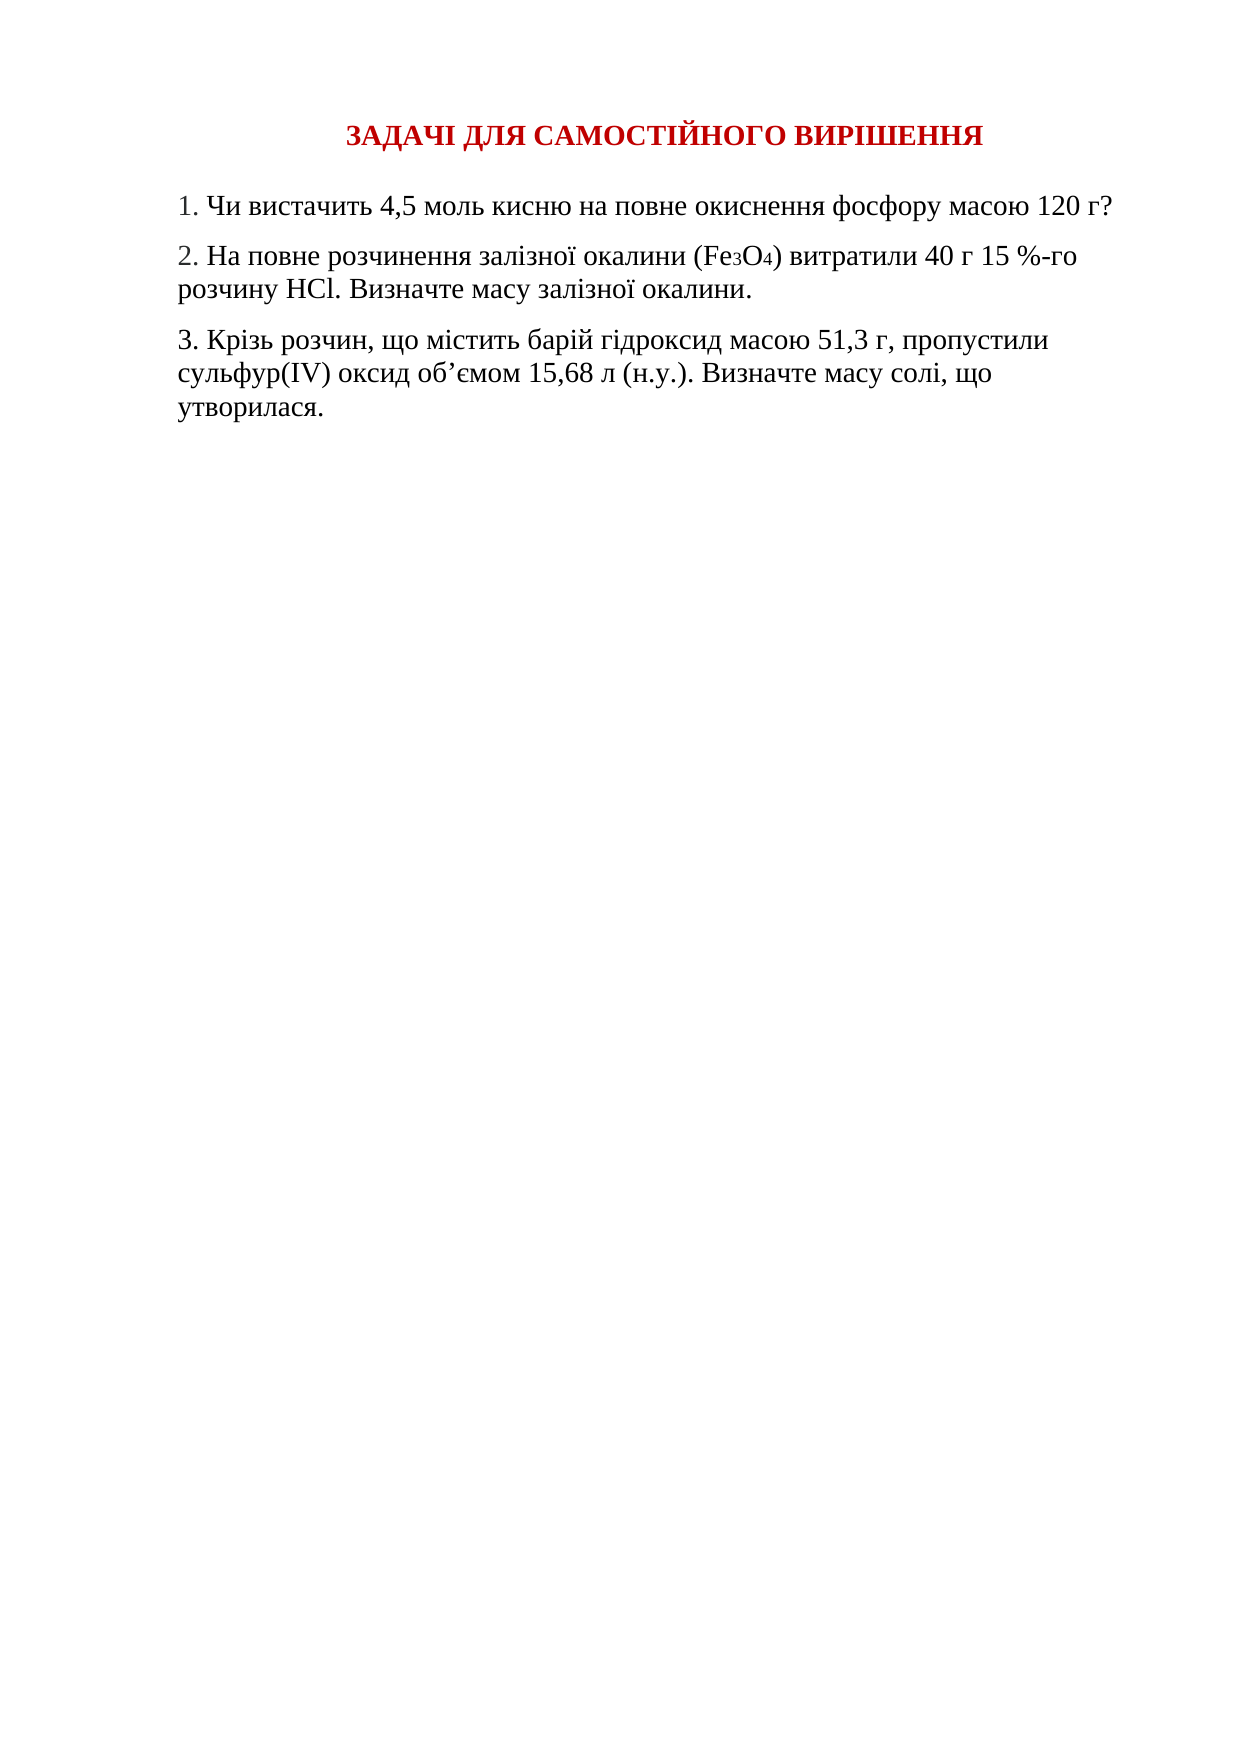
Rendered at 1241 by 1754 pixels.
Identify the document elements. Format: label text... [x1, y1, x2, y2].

text ЗАДАЧІ ДЛЯ САМОСТІЙНОГО ВИРІШЕННЯ [177, 118, 1152, 152]
text 1. Чи вистачить 4,5 моль кисню на повне окиснення фосфору масою 120 г? [177, 188, 1152, 221]
text 2. На повне розчинення залізної окалини (Fe3O4) витратили 40 г 15 %-го розчину НСl. Визначте масу залізної окалини. [177, 238, 1152, 305]
text 3. Крізь розчин, що містить барій гідроксид масою 51,3 г, пропустили сульфур(ІV) оксид об’ємом 15,68 л (н.у.). Визначте масу солі, що утворилася. [177, 322, 1152, 422]
